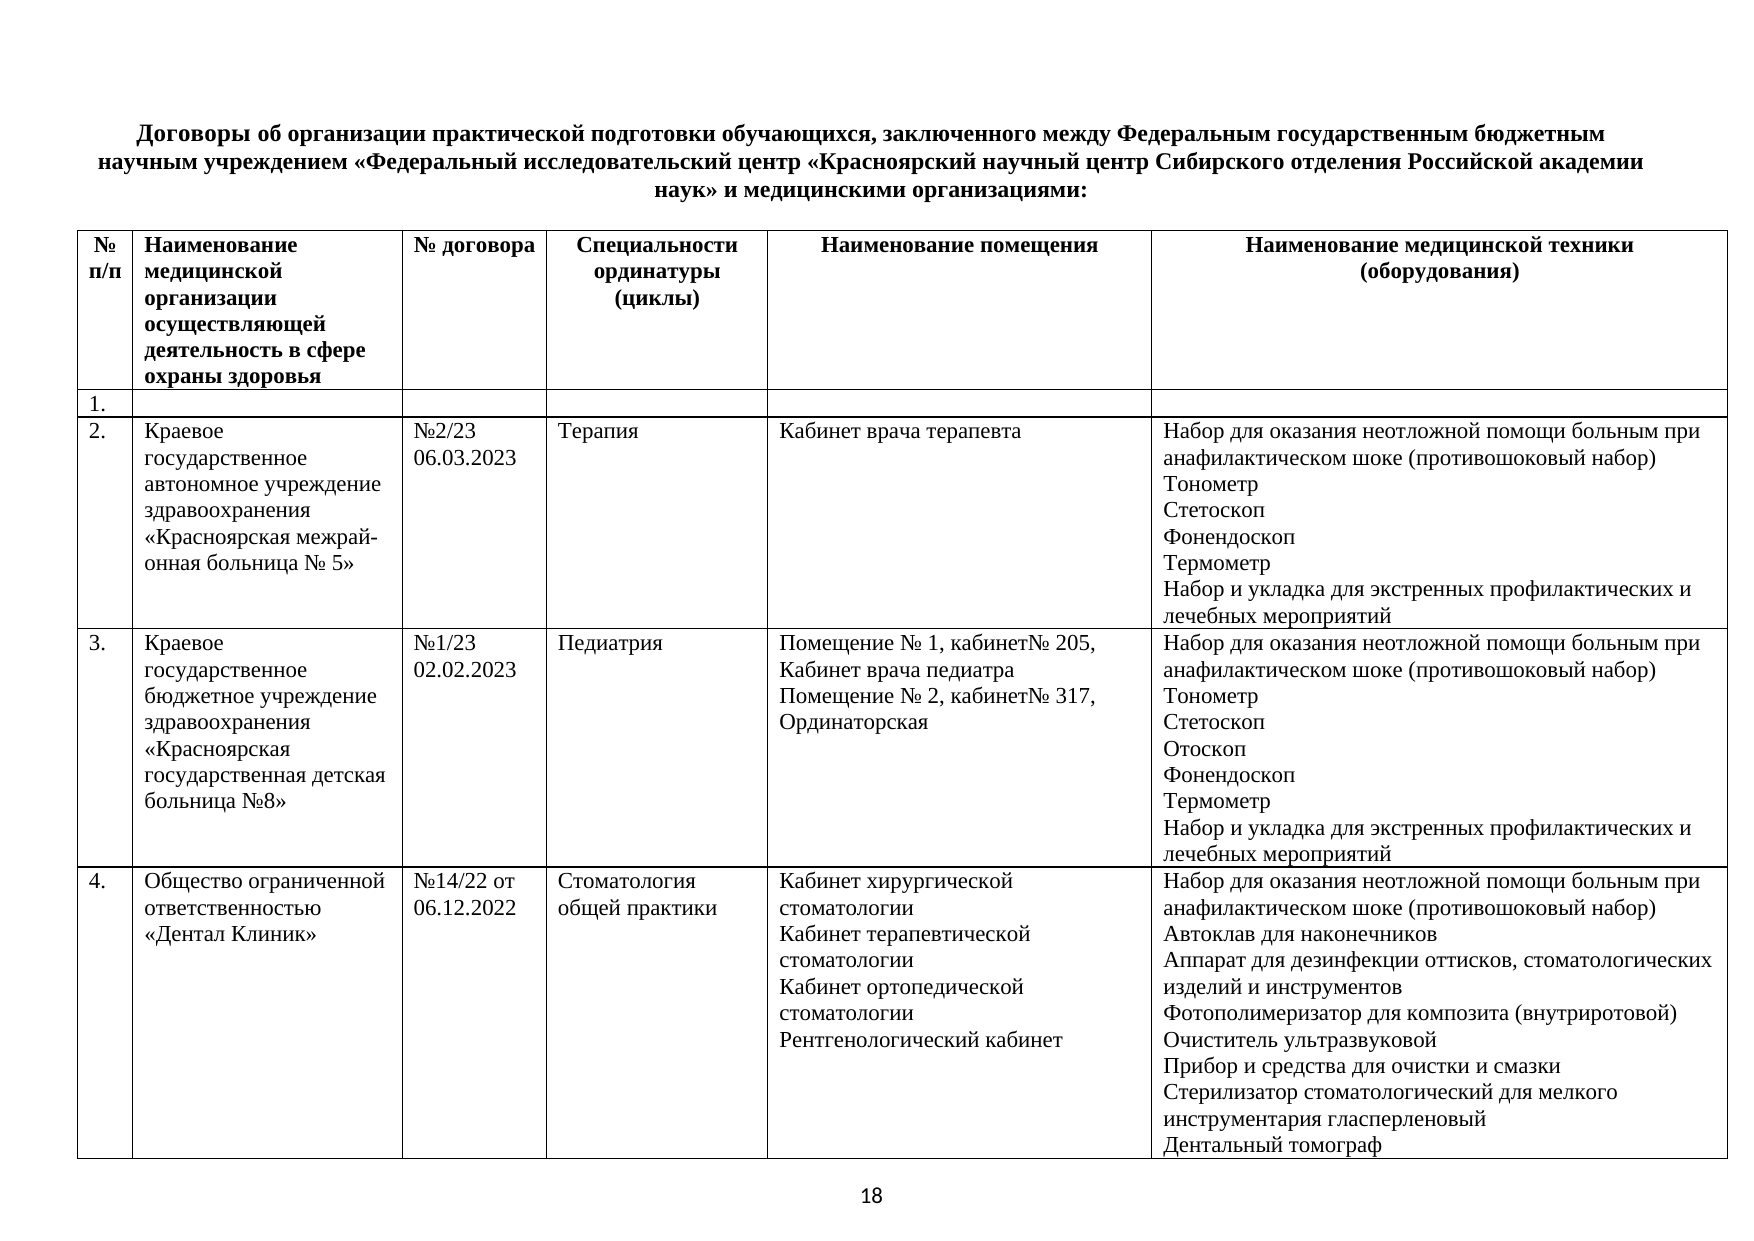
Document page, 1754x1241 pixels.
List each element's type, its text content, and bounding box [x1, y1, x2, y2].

table_cell [1152, 390, 1727, 416]
table_cell Общество ограниченной ответственностью «Дентал Клиник» [133, 868, 402, 1157]
table_cell [768, 390, 1151, 416]
table_cell Кабинет врача терапевта [768, 418, 1151, 628]
table_cell Краевое государственное бюджетное учреждение здравоохранения «Красноярская государственная детская больница №8» [133, 629, 402, 866]
table_header Наименование медицинской техники (оборудования) [1152, 231, 1727, 389]
table_cell Краевое государственное автономное учреждение здравоохранения «Красноярская межрай-онная больница № 5» [133, 418, 402, 628]
table_cell [78, 629, 132, 866]
table_cell Стоматология общей практики [547, 868, 767, 1157]
table_cell №1/23 02.02.2023 [403, 629, 546, 866]
table_cell Педиатрия [547, 629, 767, 866]
text Договоры об организации практической подготовки обучающихся, заключенного между Федеральным государственным бюджетным научным учреждением «Федеральный исследовательский центр «Красноярский научный центр Сибирского отделения Российской академии наук» и медицинскими организациями: [89, 118, 1654, 202]
table_header Наименование медицинской организации осуществляющей деятельность в сфере охраны здоровья [133, 231, 402, 389]
table_cell №14/22 от 06.12.2022 [403, 868, 546, 1157]
table_header Наименование помещения [768, 231, 1151, 389]
table_cell [547, 390, 767, 416]
table_cell [78, 868, 132, 1157]
table_cell [403, 390, 546, 416]
table_cell №2/23 06.03.2023 [403, 418, 546, 628]
table_header № п/п [78, 231, 132, 389]
table_cell Кабинет хирургической стоматологии Кабинет терапевтической стоматологии Кабинет ортопедической стоматологии Рентгенологический кабинет [768, 868, 1151, 1157]
table_cell Терапия [547, 418, 767, 628]
table_cell Набор для оказания неотложной помощи больным при анафилактическом шоке (противошоковый набор) Тонометр Стетоскоп Отоскоп Фонендоскоп Термометр Набор и укладка для экстренных профилактических и лечебных мероприятий [1152, 629, 1727, 866]
table_cell Набор для оказания неотложной помощи больным при анафилактическом шоке (противошоковый набор) Тонометр Стетоскоп Фонендоскоп Термометр Набор и укладка для экстренных профилактических и лечебных мероприятий [1152, 418, 1727, 628]
table_cell Помещение № 1, кабинет№ 205, Кабинет врача педиатра Помещение № 2, кабинет№ 317, Ординаторская [768, 629, 1151, 866]
table_cell [133, 390, 402, 416]
table_header Специальности ординатуры (циклы) [547, 231, 767, 389]
table_header № договора [403, 231, 546, 389]
table_cell [78, 390, 132, 416]
table_cell [78, 418, 132, 628]
